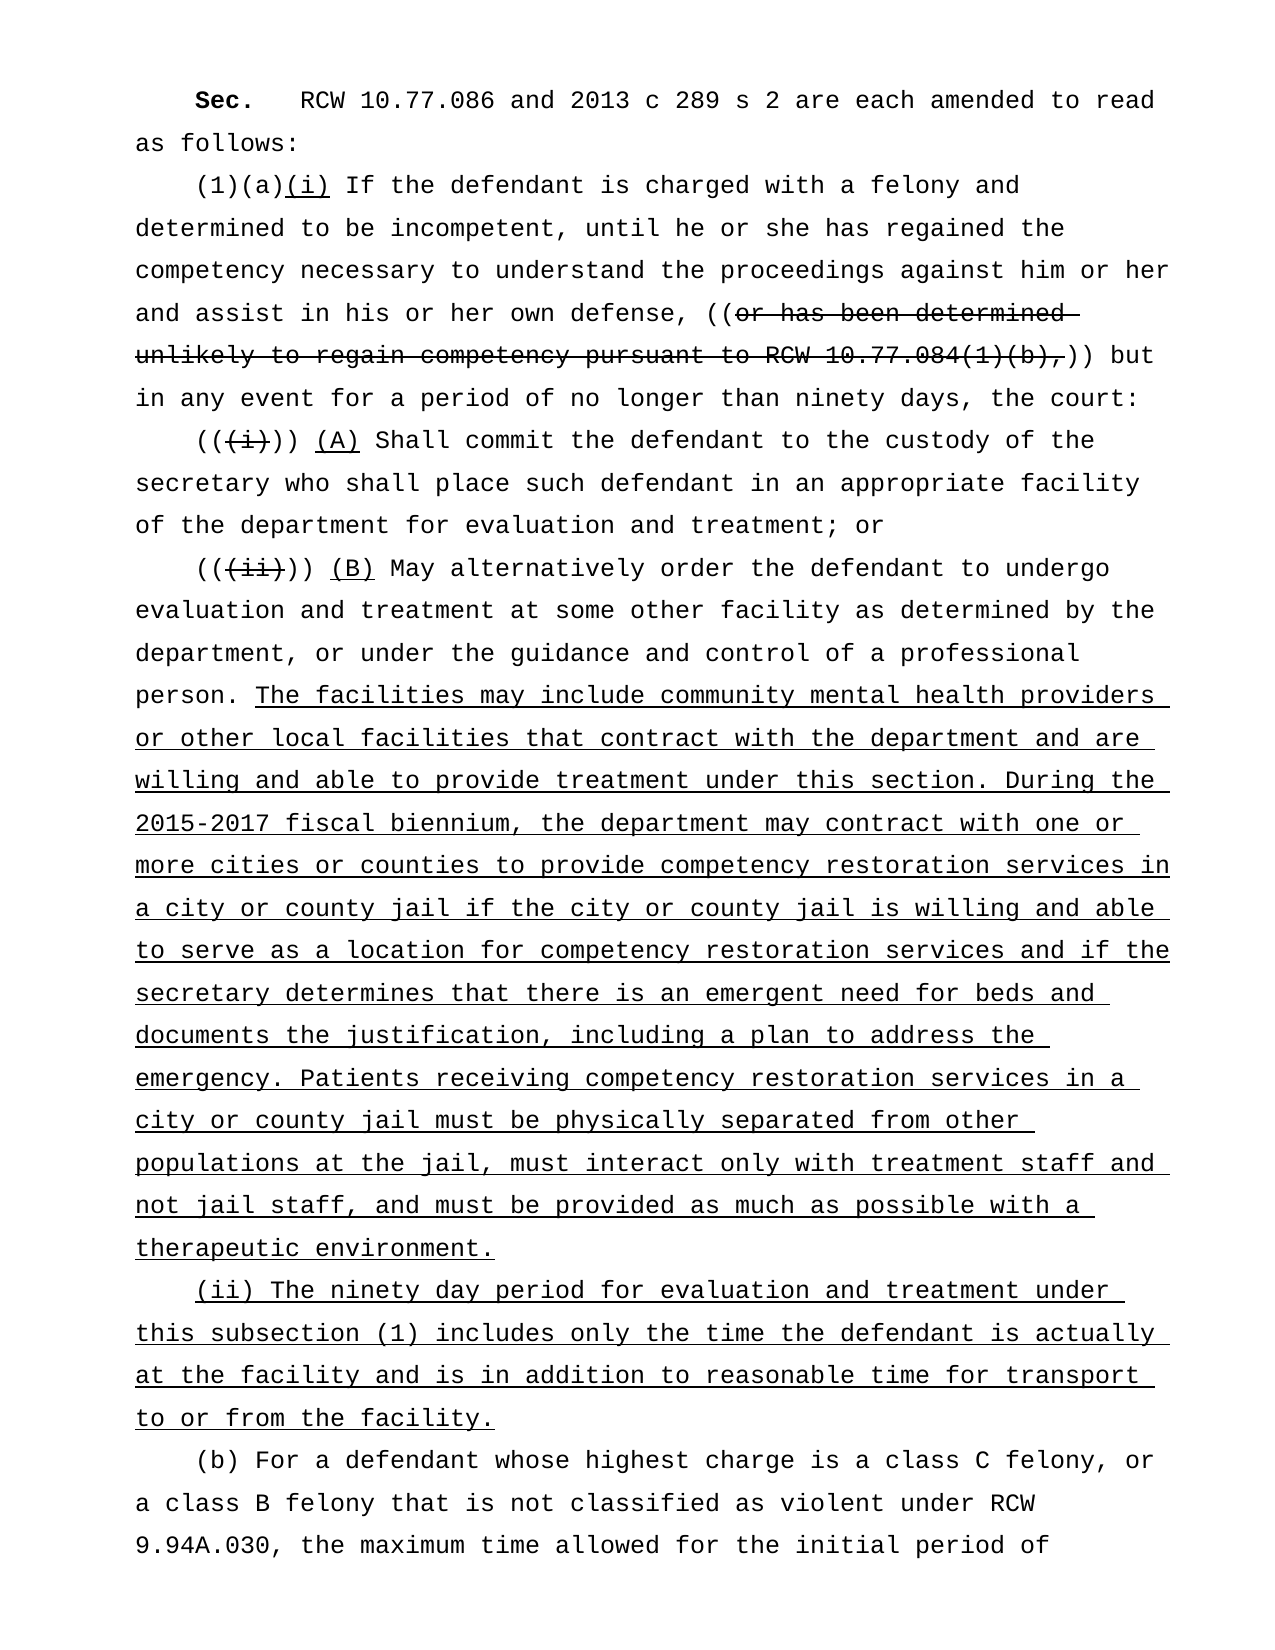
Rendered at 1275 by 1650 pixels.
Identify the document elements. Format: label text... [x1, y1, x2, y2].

text (((ii))) (B) May alternatively order the defendant to undergo evaluation and treatment at some other facility as determined by the department, or under the guidance and control of a professional person. The facilities may include community mental health providers or other local facilities that contract with the department and are willing and able to provide treatment under this section. During the 2015-2017 fiscal biennium, the department may contract with one or more cities or counties to provide competency restoration services in a city or county jail if the city or county jail is willing and able to serve as a location for competency restoration services and if the secretary determines that there is an emergent need for beds and documents the justification, including a plan to address the emergency. Patients receiving competency restoration services in a city or county jail must be physically separated from other populations at the jail, must interact only with treatment staff and not jail staff, and must be provided as much as possible with a therapeutic environment. [135, 542, 1170, 791]
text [135, 1435, 1170, 1562]
text (((i))) (A) Shall commit the defendant to the custody of the secretary who shall place such defendant in an appropriate facility of the department for evaluation and treatment; or [135, 415, 1170, 542]
text Sec. RCW 10.77.086 and 2013 c 289 s 2 are each amended to read as follows: [135, 75, 1170, 160]
text (((ii))) (B) May alternatively order the defendant to undergo evaluation and treatment at some other facility as determined by the department, or under the guidance and control of a professional person. The facilities may include community mental health providers or other local facilities that contract with the department and are willing and able to provide treatment under this section. During the 2015-2017 fiscal biennium, the department may contract with one or more cities or counties to provide competency restoration services in a city or county jail if the city or county jail is willing and able to serve as a location for competency restoration services and if the secretary determines that there is an emergent need for beds and documents the justification, including a plan to address the emergency. Patients receiving competency restoration services in a city or county jail must be physically separated from other populations at the jail, must interact only with treatment staff and not jail staff, and must be provided as much as possible with a therapeutic environment. [135, 793, 1170, 876]
text (ii) The ninety day period for evaluation and treatment under this subsection (1) includes only the time the defendant is actually at the facility and is in addition to reasonable time for transport to or from the facility. [135, 1265, 1170, 1344]
text (((ii))) (B) May alternatively order the defendant to undergo evaluation and treatment at some other facility as determined by the department, or under the guidance and control of a professional person. The facilities may include community mental health providers or other local facilities that contract with the department and are willing and able to provide treatment under this section. During the 2015-2017 fiscal biennium, the department may contract with one or more cities or counties to provide competency restoration services in a city or county jail if the city or county jail is willing and able to serve as a location for competency restoration services and if the secretary determines that there is an emergent need for beds and documents the justification, including a plan to address the emergency. Patients receiving competency restoration services in a city or county jail must be physically separated from other populations at the jail, must interact only with treatment staff and not jail staff, and must be provided as much as possible with a therapeutic environment. [135, 963, 1170, 1174]
text (((ii))) (B) May alternatively order the defendant to undergo evaluation and treatment at some other facility as determined by the department, or under the guidance and control of a professional person. The facilities may include community mental health providers or other local facilities that contract with the department and are willing and able to provide treatment under this section. During the 2015-2017 fiscal biennium, the department may contract with one or more cities or counties to provide competency restoration services in a city or county jail if the city or county jail is willing and able to serve as a location for competency restoration services and if the secretary determines that there is an emergent need for beds and documents the justification, including a plan to address the emergency. Patients receiving competency restoration services in a city or county jail must be physically separated from other populations at the jail, must interact only with treatment staff and not jail staff, and must be provided as much as possible with a therapeutic environment. [135, 1175, 1170, 1265]
text (1)(a)(i) If the defendant is charged with a felony and determined to be incompetent, until he or she has regained the competency necessary to understand the proceedings against him or her and assist in his or her own defense, ((or has been determined unlikely to regain competency pursuant to RCW 10.77.084(1)(b),)) but in any event for a period of no longer than ninety days, the court: [135, 160, 1170, 415]
text (ii) The ninety day period for evaluation and treatment under this subsection (1) includes only the time the defendant is actually at the facility and is in addition to reasonable time for transport to or from the facility. [135, 1345, 1170, 1435]
